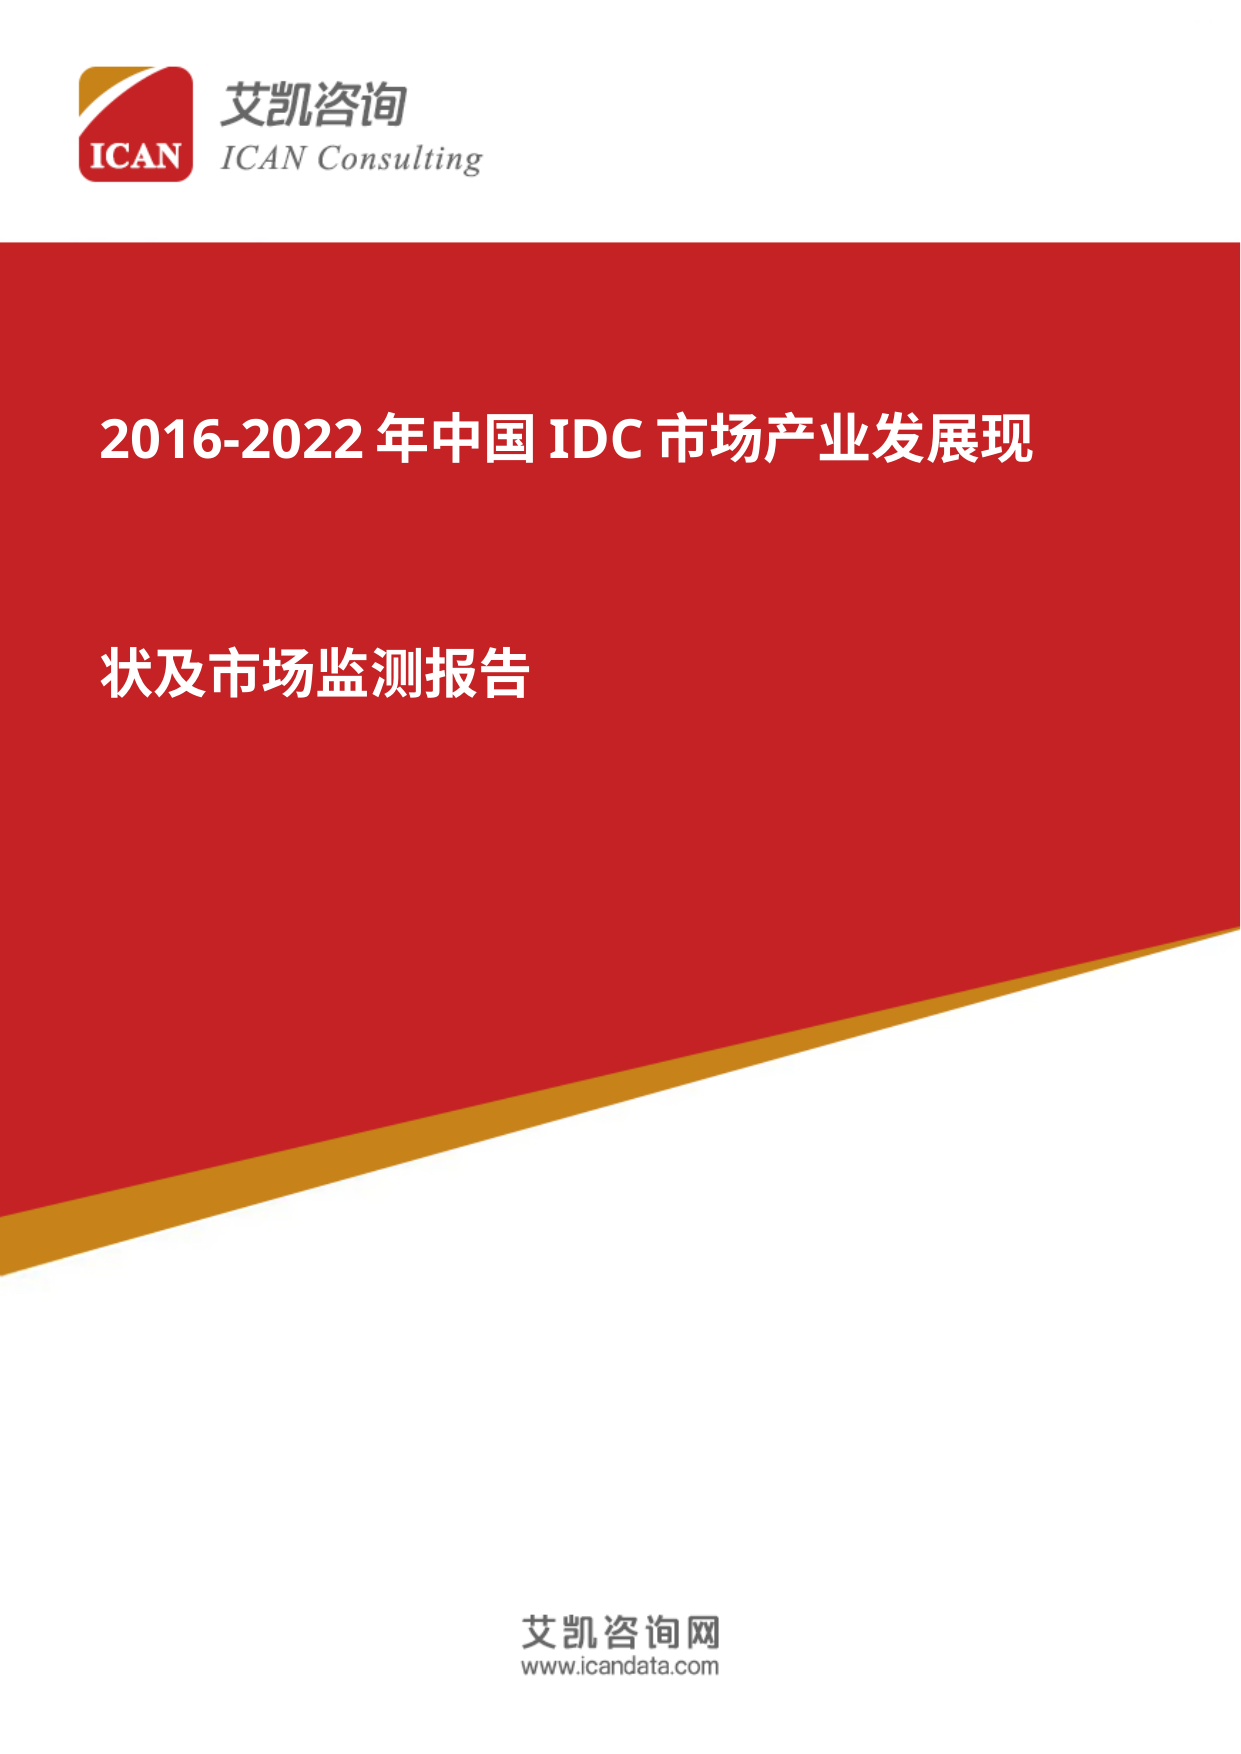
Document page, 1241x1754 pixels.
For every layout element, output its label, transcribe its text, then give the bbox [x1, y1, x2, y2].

picture [0, 5, 1241, 1754]
subtitle 2016-2022年中国IDC市场产业发展现状及市场监测报告 [99, 386, 1053, 718]
